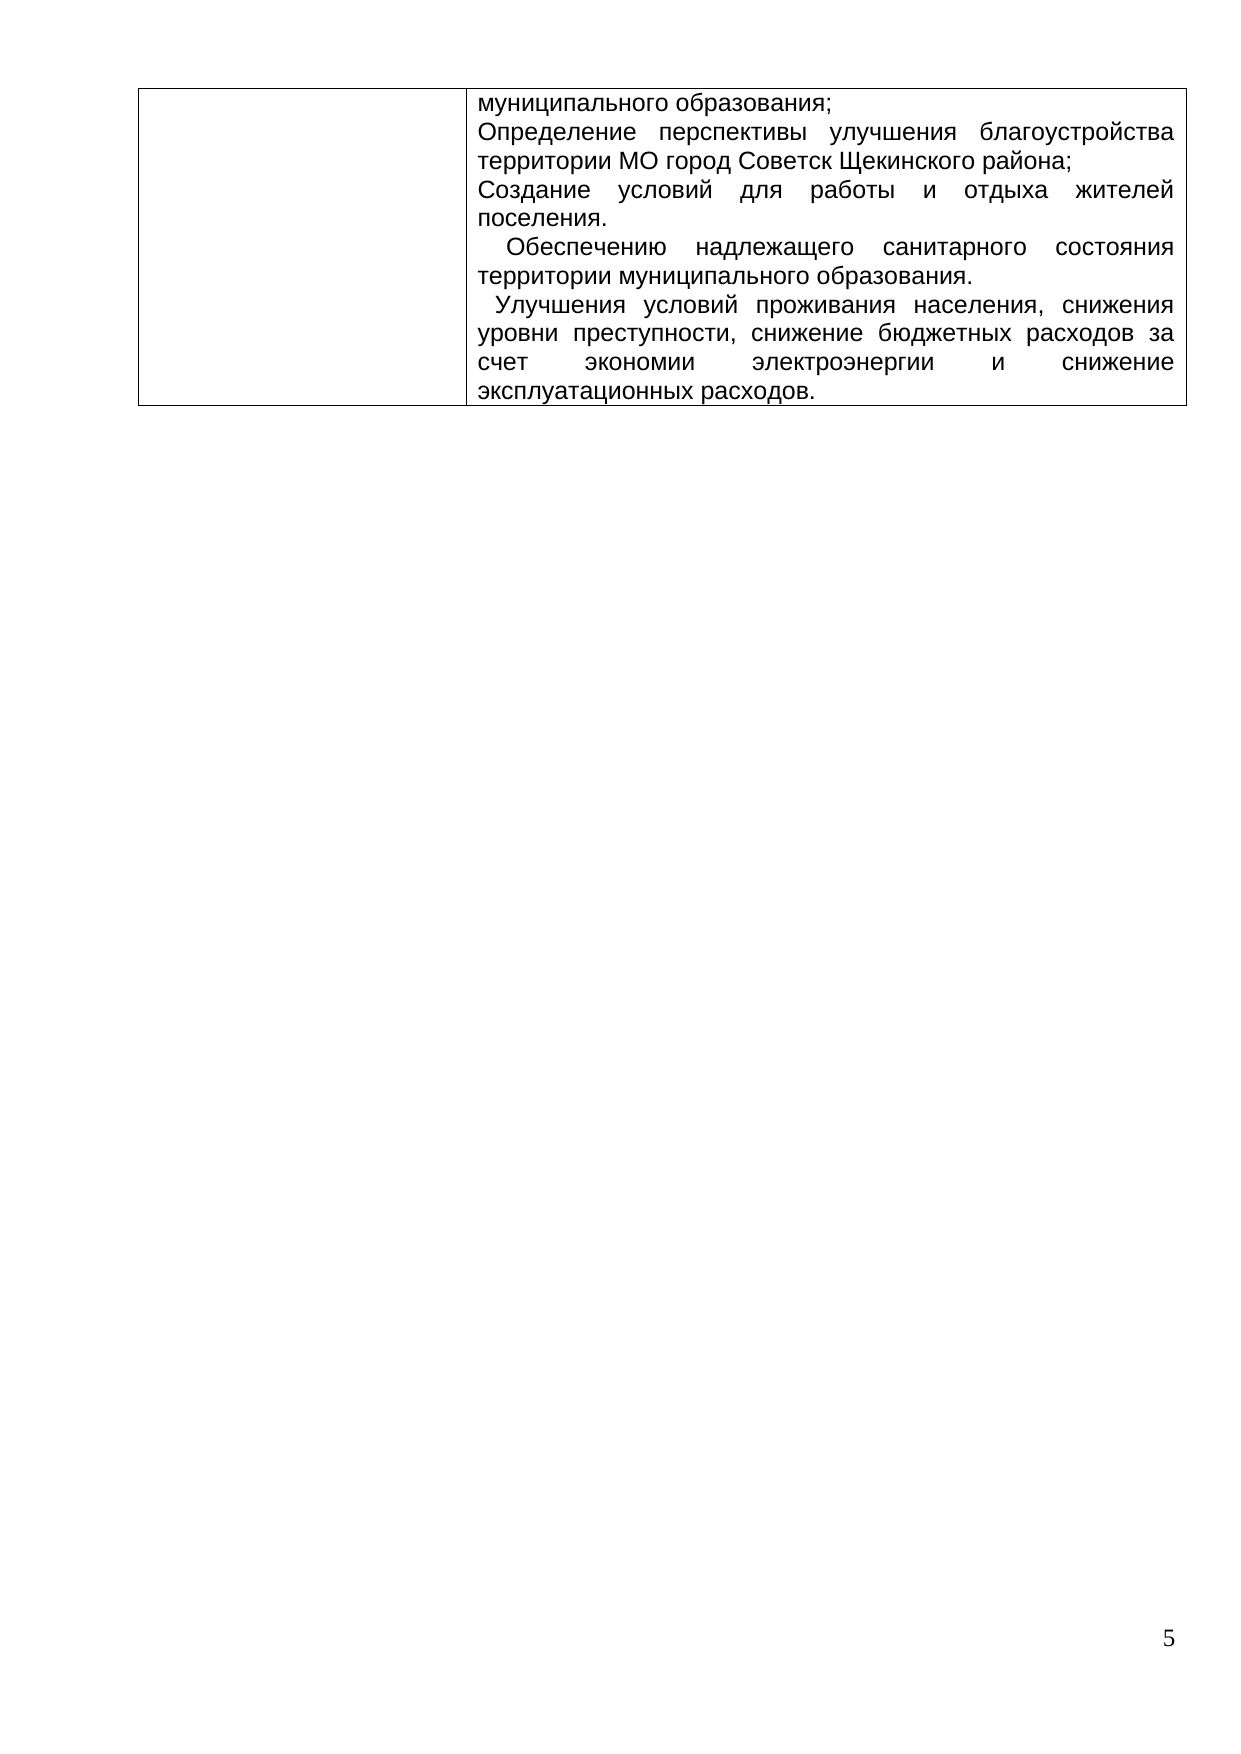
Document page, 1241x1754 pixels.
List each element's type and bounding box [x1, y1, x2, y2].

table_cell [467, 89, 1186, 405]
table_cell [139, 89, 466, 405]
